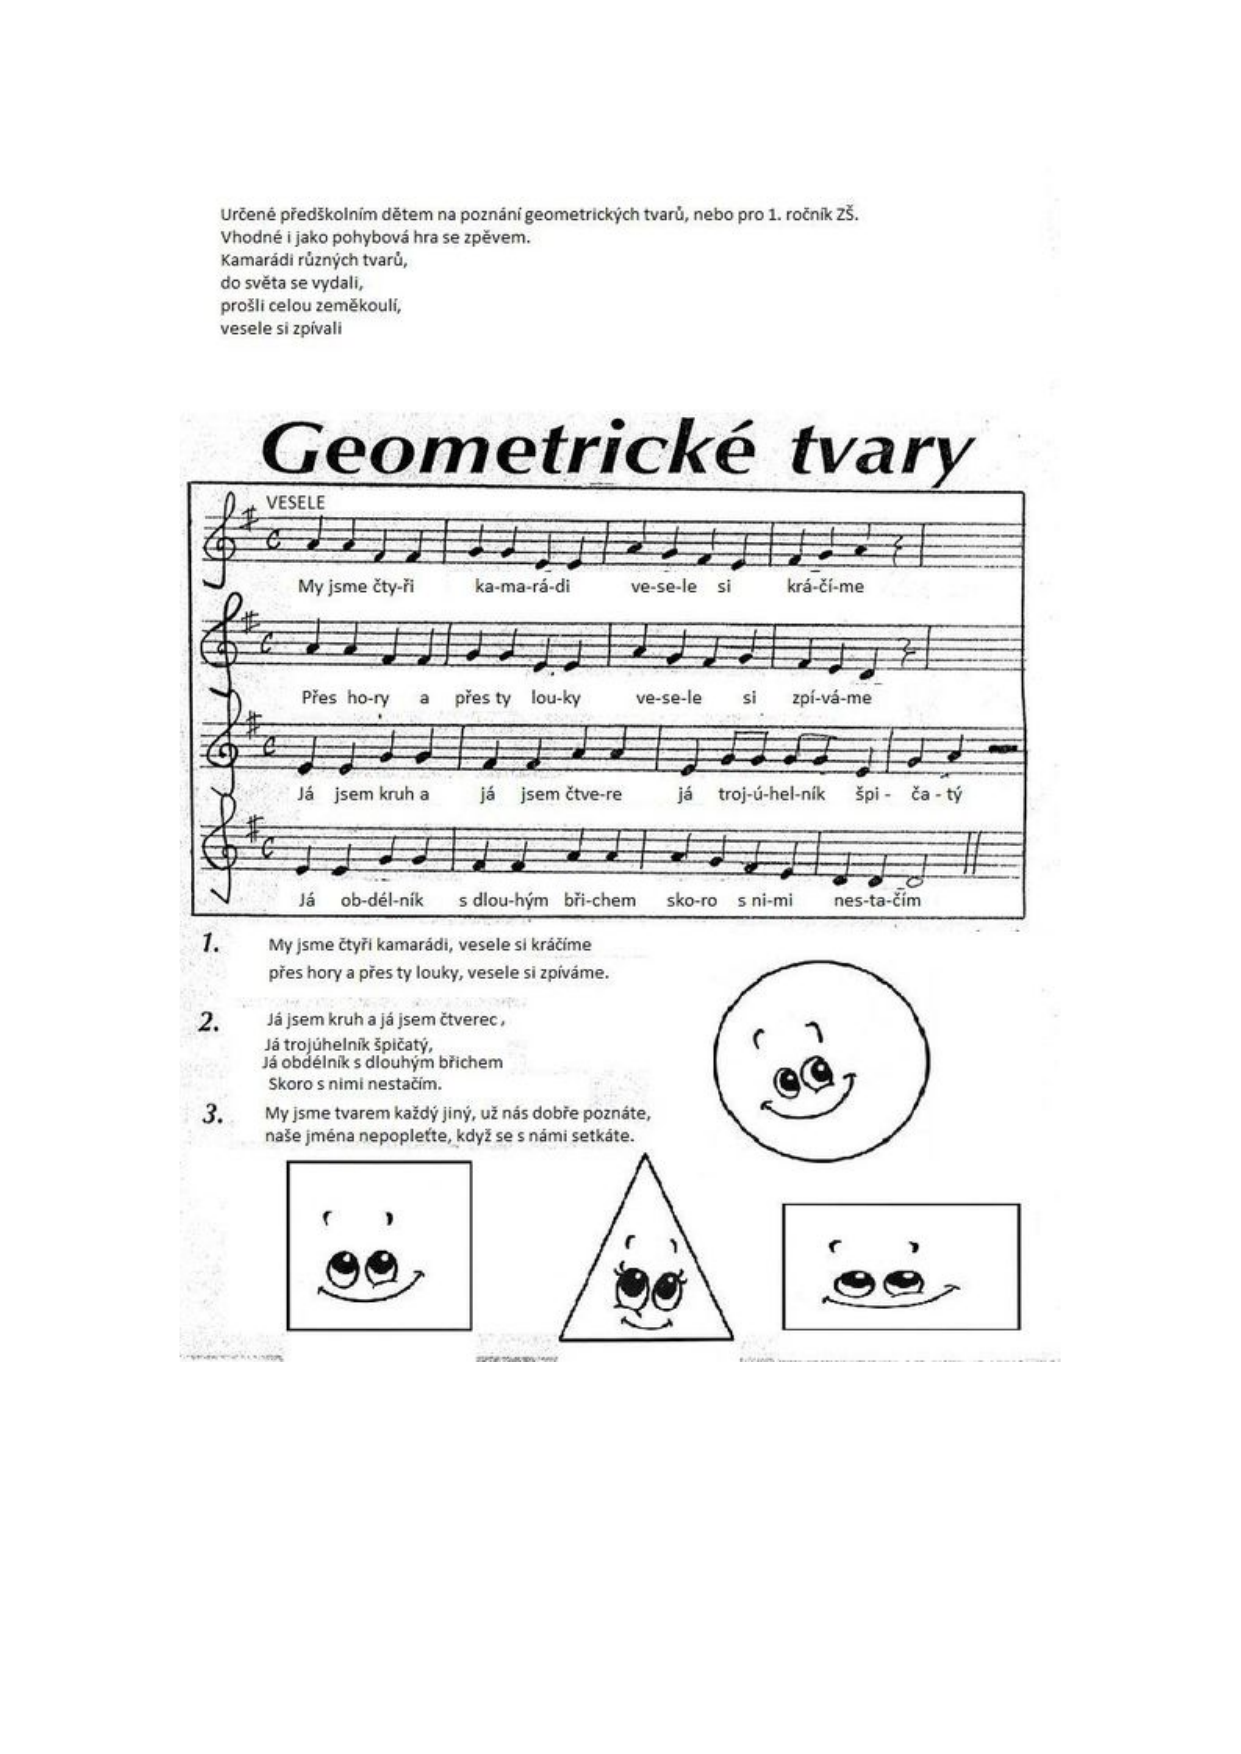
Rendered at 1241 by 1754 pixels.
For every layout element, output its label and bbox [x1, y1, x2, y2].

picture [179, 147, 1061, 1362]
